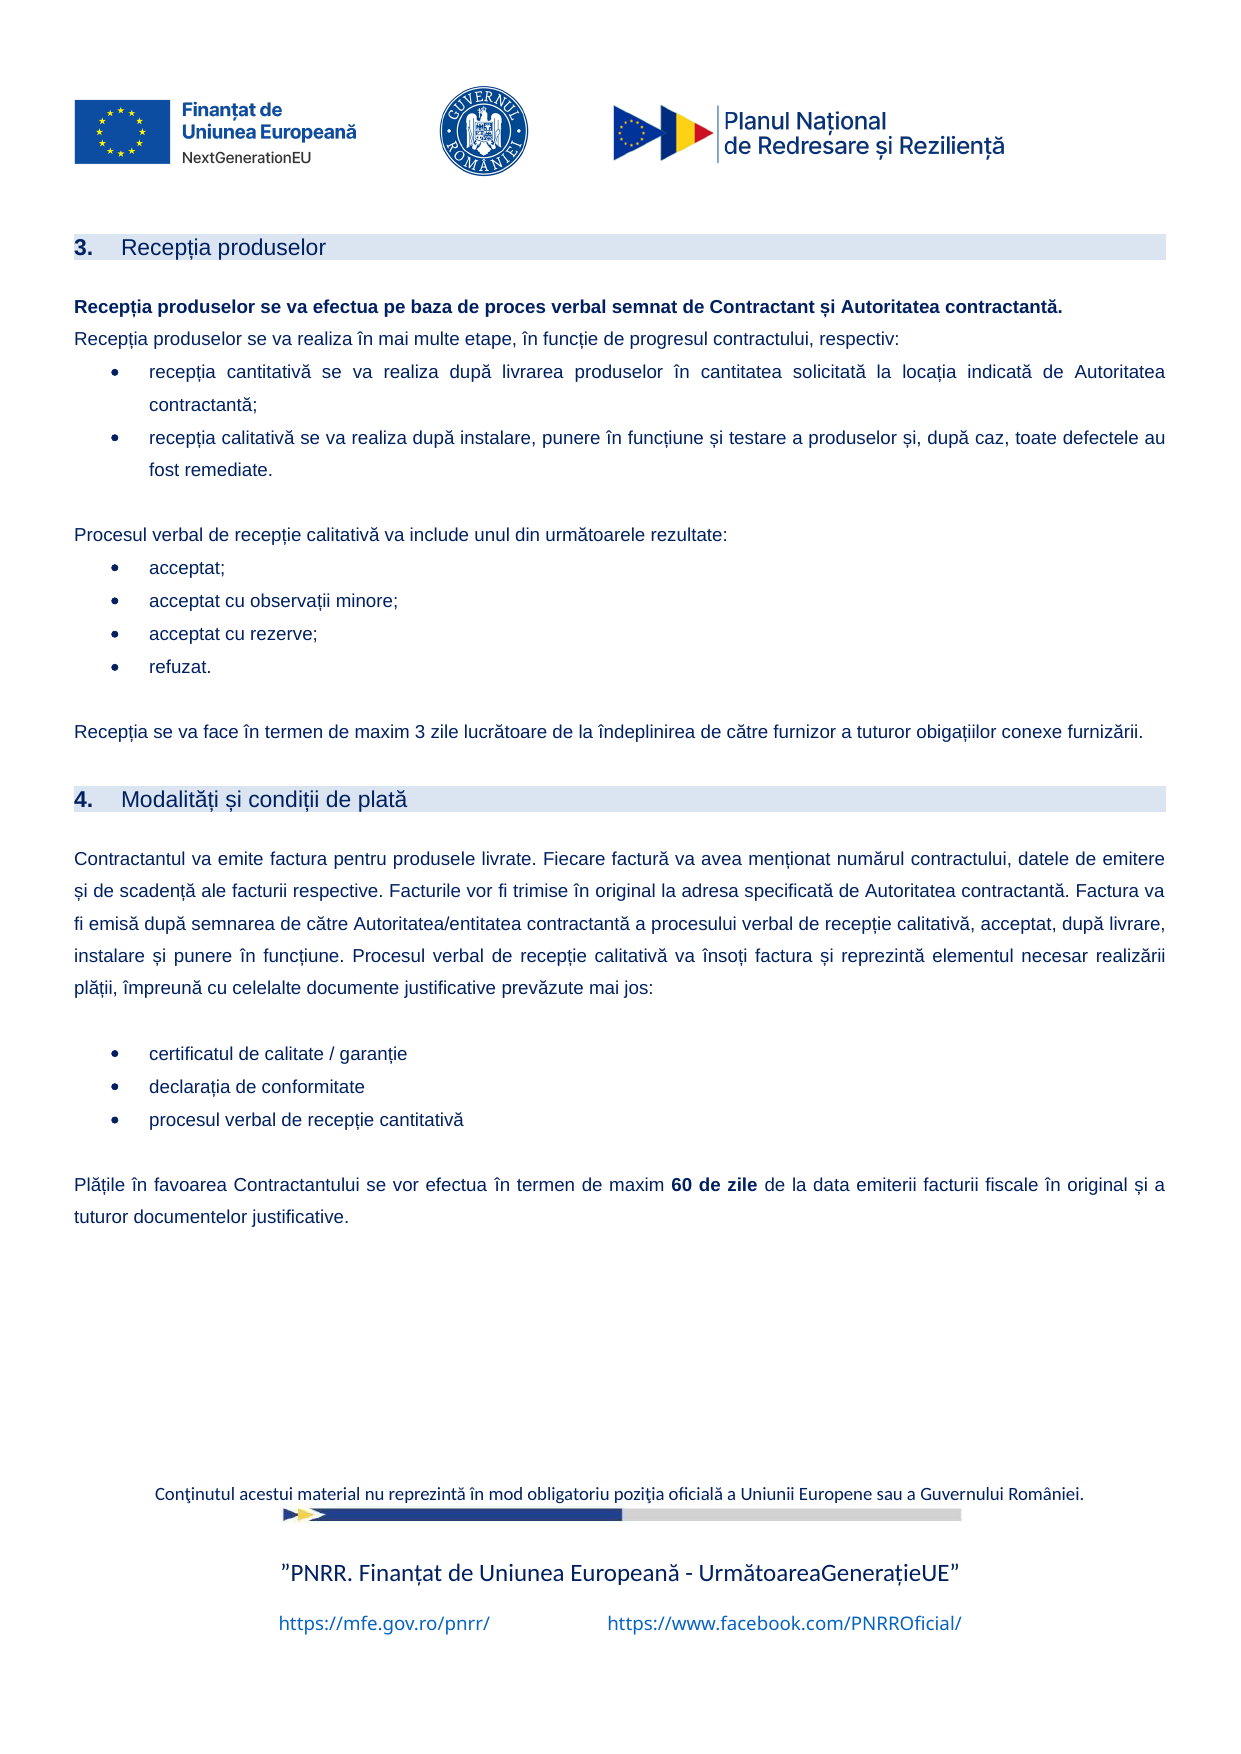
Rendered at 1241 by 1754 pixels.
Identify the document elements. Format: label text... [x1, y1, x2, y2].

list recepția calitativă se va realiza după instalare, punere în funcțiune și testare a produselor și, după caz, toate defectele au fost remediate. [111, 427, 1166, 481]
text Recepția se va face în termen de maxim 3 zile lucrătoare de la îndeplinirea de către furnizor a tuturor obigațiilor conexe furnizării. [74, 721, 1166, 743]
list Recepția produselor [74, 234, 1166, 260]
picture [277, 1504, 963, 1524]
text Procesul verbal de recepție calitativă va include unul din următoarele rezultate: [74, 524, 1166, 545]
list recepția cantitativă se va realiza după livrarea produselor în cantitatea solicitată la locația indicată de Autoritatea contractantă; [111, 361, 1166, 415]
list acceptat cu observații minore; [111, 590, 1166, 612]
picture [36, 75, 1012, 191]
list procesul verbal de recepție cantitativă [111, 1109, 1166, 1131]
text Recepția produselor se va efectua pe baza de proces verbal semnat de Contractant și Autoritatea contractantă. [74, 296, 1166, 317]
list refuzat. [111, 656, 1166, 678]
list Modalități și condiții de plată [74, 786, 1166, 812]
text Plățile în favoarea Contractantului se vor efectua în termen de maxim 60 de zile de la data emiterii facturii fiscale în original și a tuturor documentelor justificative. [74, 1174, 1166, 1228]
text Contractantul va emite factura pentru produsele livrate. Fiecare factură va avea menționat numărul contractului, datele de emitere și de scadență ale facturii respective. Facturile vor fi trimise în original la adresa specificată de Autoritatea contractantă. Factura va fi emisă după semnarea de către Autoritatea/entitatea contractantă a procesului verbal de recepție calitativă, acceptat, după livrare, instalare și punere în funcțiune. Procesul verbal de recepție calitativă va însoți factura și reprezintă elementul necesar realizării plății, împreună cu celelalte documente justificative prevăzute mai jos: [74, 848, 1166, 999]
list declarația de conformitate [111, 1076, 1166, 1097]
text Recepția produselor se va realiza în mai multe etape, în funcție de progresul contractului, respectiv: [74, 328, 1166, 350]
list acceptat cu rezerve; [111, 623, 1166, 645]
list acceptat; [111, 557, 1166, 578]
list certificatul de calitate / garanție [111, 1042, 1166, 1064]
